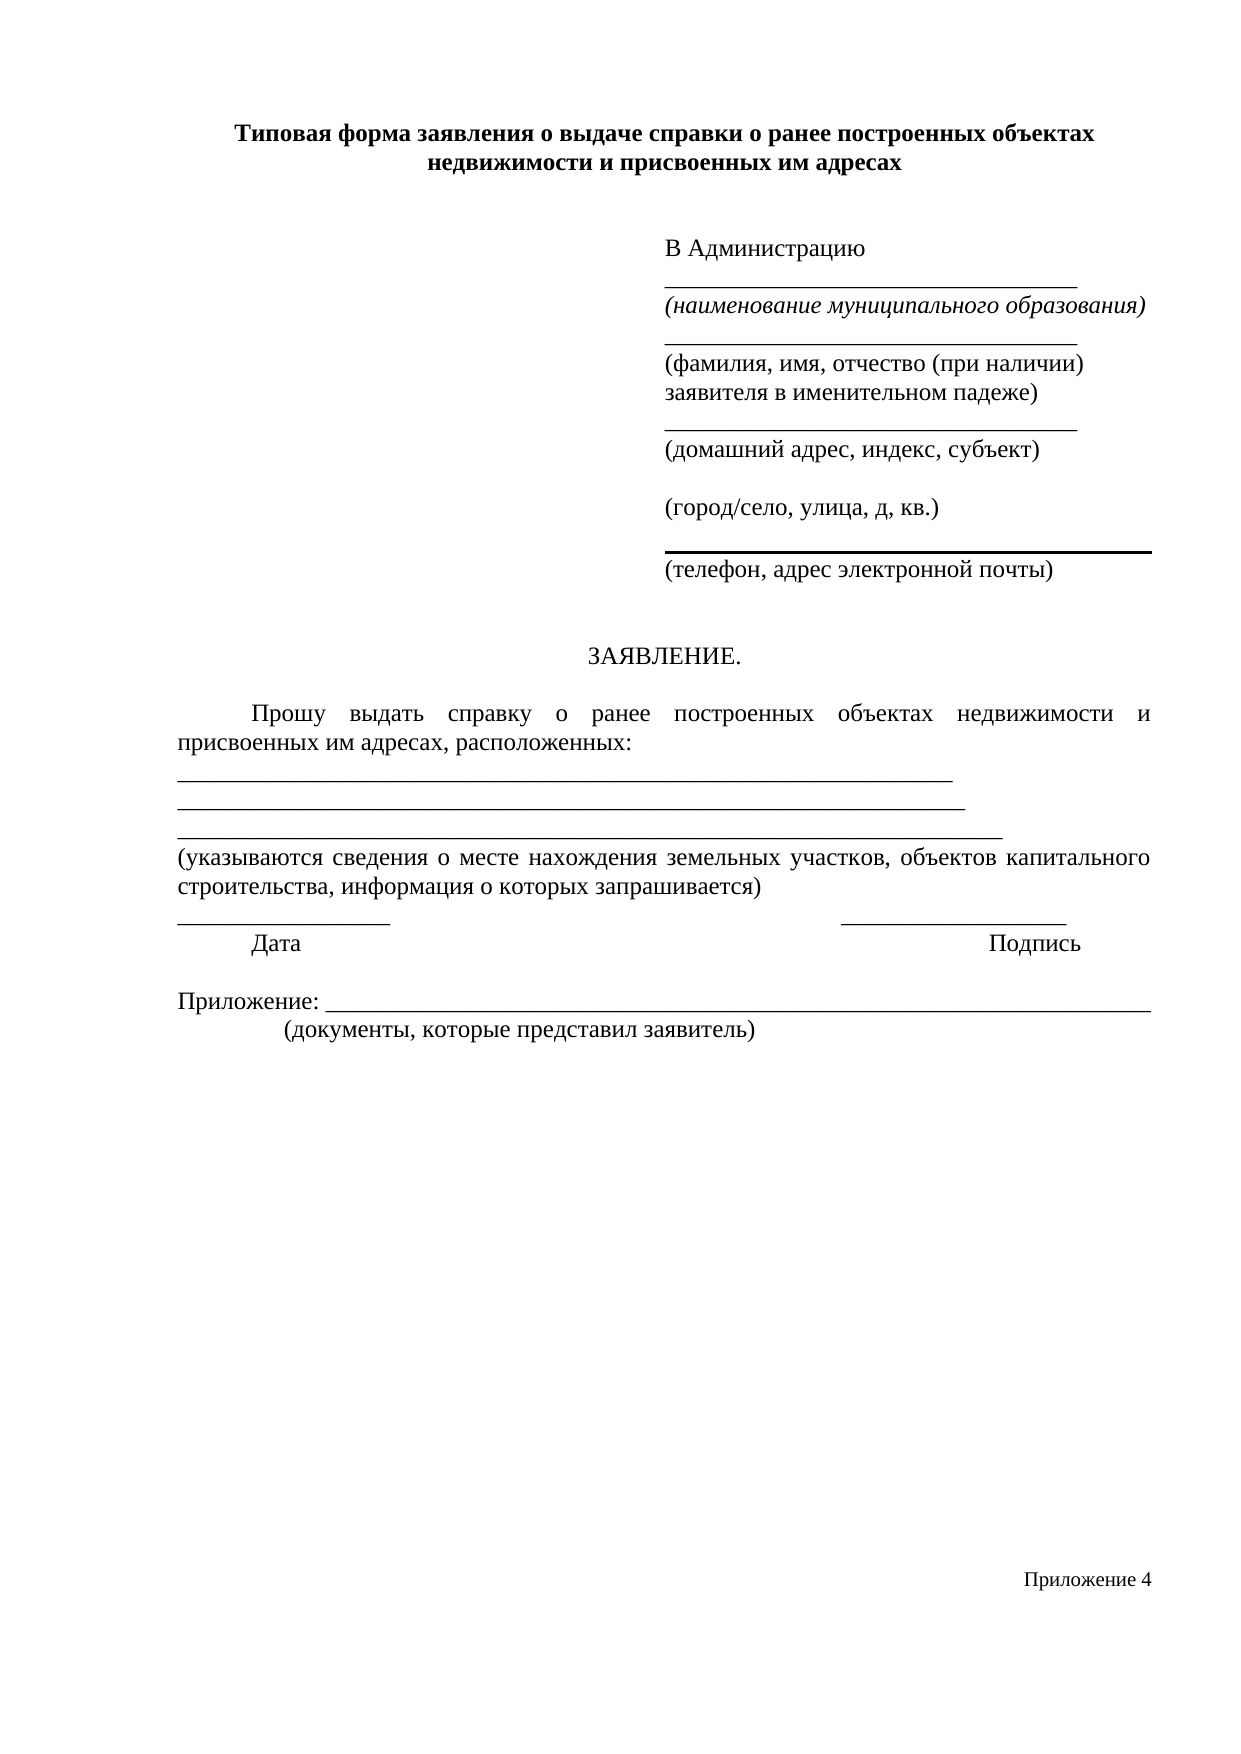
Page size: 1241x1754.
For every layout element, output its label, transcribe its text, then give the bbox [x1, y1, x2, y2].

text _________________________________ [664, 262, 1152, 291]
text Приложение: __________________________________________________________________ [177, 986, 1152, 1014]
text (наименование муниципального образования) [664, 291, 1152, 319]
text _________________________________ [664, 406, 1152, 434]
text (телефон, адрес электронной почты) [664, 554, 1152, 583]
text _________________________________ [664, 319, 1152, 348]
text ______________________________________________________________ _______________________________________________________________ [177, 756, 1152, 813]
text _________________ __________________ [177, 899, 1152, 928]
text Прошу выдать справку о ранее построенных объектах недвижимости и присвоенных им адресах, расположенных: [177, 698, 1152, 756]
text Дата Подпись [177, 928, 1152, 957]
text ЗАЯВЛЕНИЕ. [177, 641, 1152, 669]
text (указываются сведения о месте нахождения земельных участков, объектов капитального строительства, информация о которых запрашивается) [177, 842, 1152, 899]
text (фамилия, имя, отчество (при наличии) заявителя в именительном падеже) [664, 348, 1152, 406]
text (документы, которые представил заявитель) [177, 1014, 1152, 1043]
text __________________________________________________________________ [177, 813, 1152, 842]
text Типовая форма заявления о выдаче справки о ранее построенных объектах недвижимости и присвоенных им адресах [177, 118, 1152, 176]
text (город/село, улица, д, кв.) [664, 492, 1152, 521]
text В Администрацию [664, 233, 1152, 262]
text (домашний адрес, индекс, субъект) [664, 434, 1152, 463]
text Приложение 4 [177, 1539, 1152, 1591]
